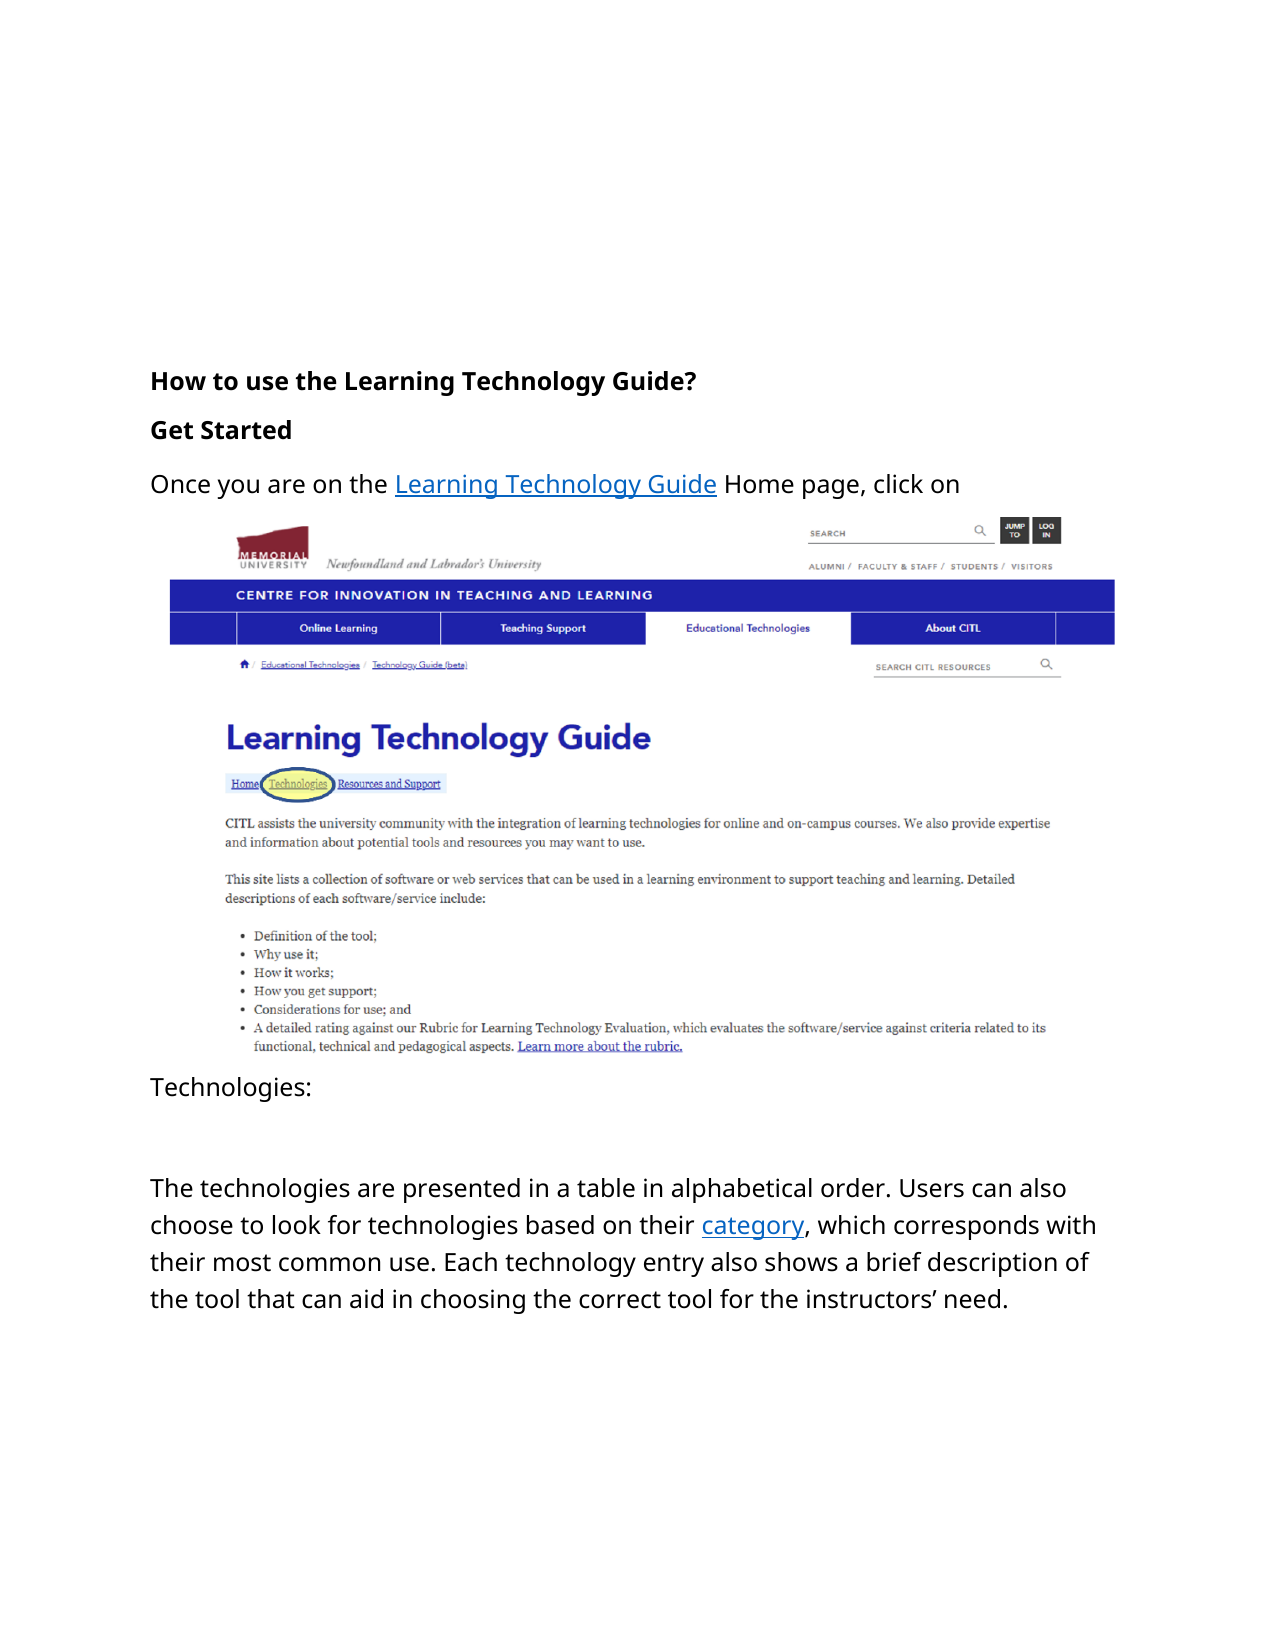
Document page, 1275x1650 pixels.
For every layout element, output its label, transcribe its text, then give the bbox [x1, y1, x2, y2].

picture [169, 517, 1115, 1070]
subtitle How to use the Learning Technology Guide? [150, 364, 1125, 398]
text The technologies are presented in a table in alphabetical order. Users can also choose to look for technologies based on their category, which corresponds with their most common use. Each technology entry also shows a brief description of the tool that can aid in choosing the correct tool for the instructors’ need. [150, 1171, 1125, 1315]
text Get Started [150, 413, 1125, 447]
